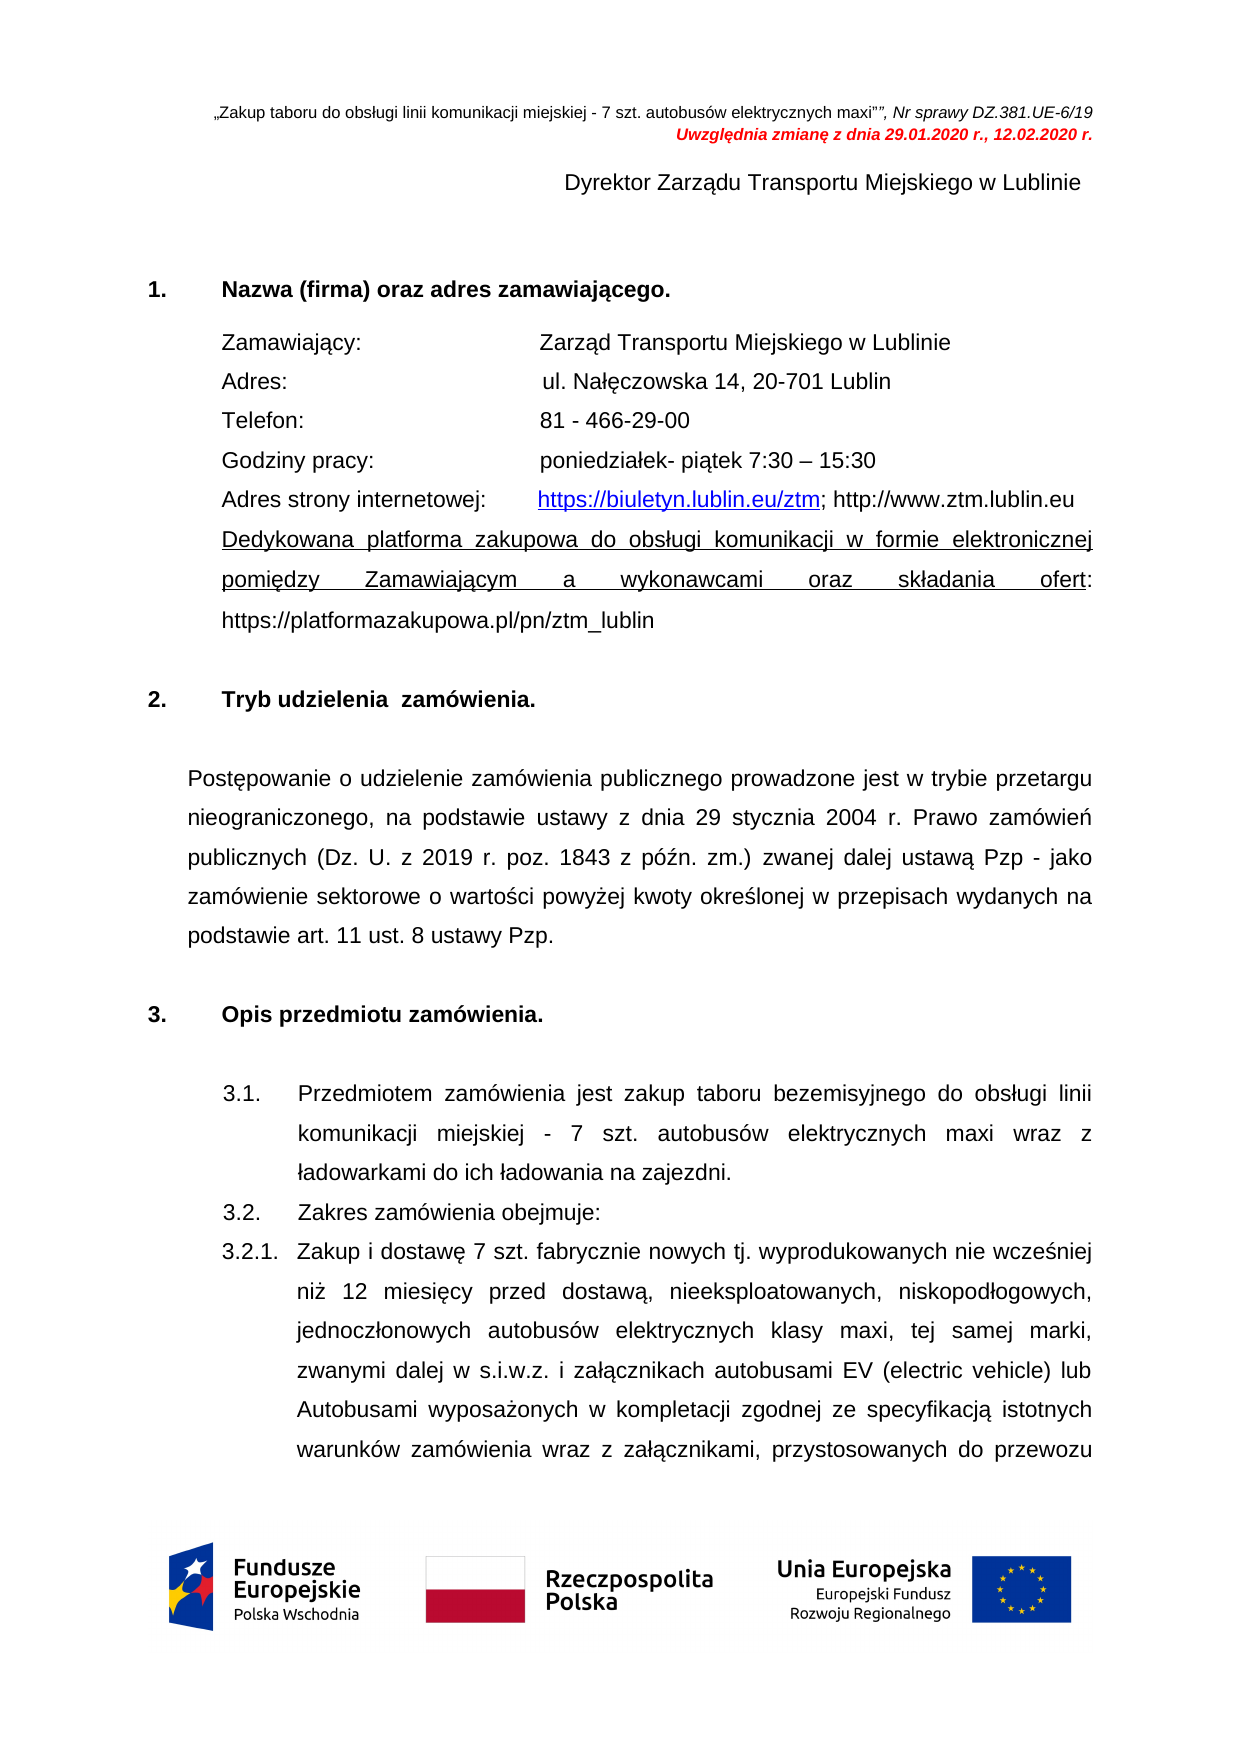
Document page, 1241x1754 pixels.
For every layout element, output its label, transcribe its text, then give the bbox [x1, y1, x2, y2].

list Zakres zamówienia obejmuje: [223, 1199, 1093, 1225]
list Nazwa (firma) oraz adres zamawiającego. [148, 276, 1093, 302]
list Godziny pracy: poniedziałek- piątek 7:30 – 15:30 [221, 447, 1093, 473]
list Adres strony internetowej: https://biuletyn.lublin.eu/ztm; http://www.ztm.lublin.eu [221, 486, 1093, 513]
list Zamawiający: Zarząd Transportu Miejskiego w Lublinie [221, 328, 1093, 355]
list Postępowanie o udzielenie zamówienia publicznego prowadzone jest w trybie przetargu nieograniczonego, na podstawie ustawy z dnia 29 stycznia 2004 r. Prawo zamówień publicznych (Dz. U. z 2019 r. poz. 1843 z późn. zm.) zwanej dalej ustawą Pzp - jako zamówienie sektorowe o wartości powyżej kwoty określonej w przepisach wydanych na podstawie art. 11 ust. 8 ustawy Pzp. [187, 764, 1093, 949]
picture [147, 1520, 1093, 1653]
text Dyrektor Zarządu Transportu Miejskiego w Lublinie [185, 169, 1081, 195]
list Adres: ul. Nałęczowska 14, 20-701 Lublin [221, 368, 1093, 394]
list Dedykowana platforma zakupowa do obsługi komunikacji w formie elektronicznej pomiędzy Zamawiającym a wykonawcami oraz składania ofert: https://platformazakupowa.pl/pn/ztm_lublin [221, 526, 1093, 549]
list Tryb udzielenia zamówienia. [148, 686, 1093, 712]
list Przedmiotem zamówienia jest zakup taboru bezemisyjnego do obsługi linii komunikacji miejskiej - 7 szt. autobusów elektrycznych maxi wraz z ładowarkami do ich ładowania na zajezdni. [223, 1080, 1093, 1186]
list Telefon: 81 - 466-29-00 [221, 407, 1093, 434]
list Opis przedmiotu zamówienia. [148, 1001, 1093, 1028]
list Dedykowana platforma zakupowa do obsługi komunikacji w formie elektronicznej pomiędzy Zamawiającym a wykonawcami oraz składania ofert: https://platformazakupowa.pl/pn/ztm_lublin [221, 550, 1093, 633]
